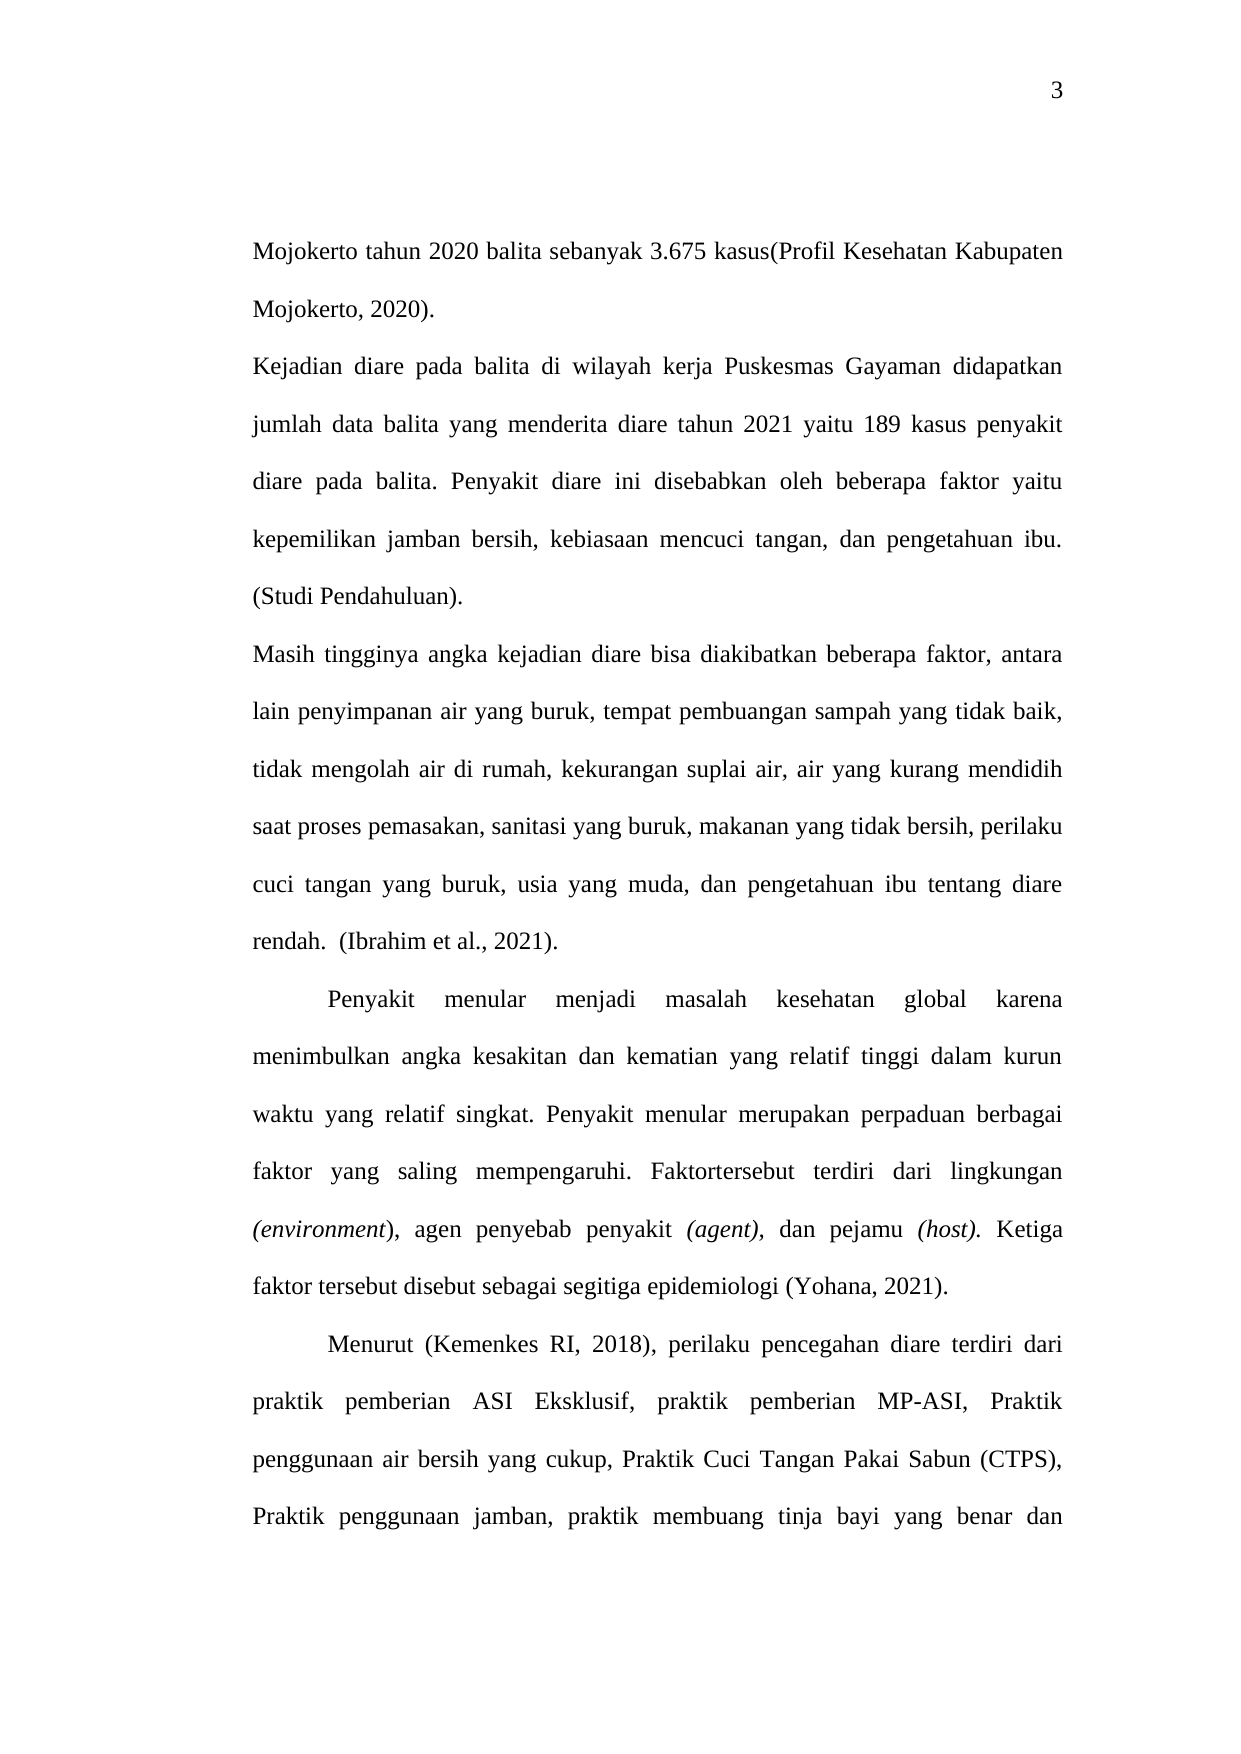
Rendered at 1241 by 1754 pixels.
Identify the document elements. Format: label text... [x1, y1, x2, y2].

list Penyakit menular menjadi masalah kesehatan global karena menimbulkan angka kesakitan dan kematian yang relatif tinggi dalam kurun waktu yang relatif singkat. Penyakit menular merupakan perpaduan berbagai faktor yang saling mempengaruhi. Faktortersebut terdiri dari lingkungan (environment), agen penyebab penyakit (agent), dan pejamu (host). Ketiga faktor tersebut disebut sebagai segitiga epidemiologi (Yohana, 2021). [252, 984, 1063, 1300]
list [252, 236, 1063, 322]
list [252, 1329, 1063, 1530]
list Kejadian diare pada balita di wilayah kerja Puskesmas Gayaman didapatkan jumlah data balita yang menderita diare tahun 2021 yaitu 189 kasus penyakit diare pada balita. Penyakit diare ini disebabkan oleh beberapa faktor yaitu kepemilikan jamban bersih, kebiasaan mencuci tangan, dan pengetahuan ibu. (Studi Pendahuluan). [252, 351, 1063, 610]
list Masih tingginya angka kejadian diare bisa diakibatkan beberapa faktor, antara lain penyimpanan air yang buruk, tempat pembuangan sampah yang tidak baik, tidak mengolah air di rumah, kekurangan suplai air, air yang kurang mendidih saat proses pemasakan, sanitasi yang buruk, makanan yang tidak bersih, perilaku cuci tangan yang buruk, usia yang muda, dan pengetahuan ibu tentang diare rendah. (Ibrahim et al., 2021). [252, 639, 1063, 955]
